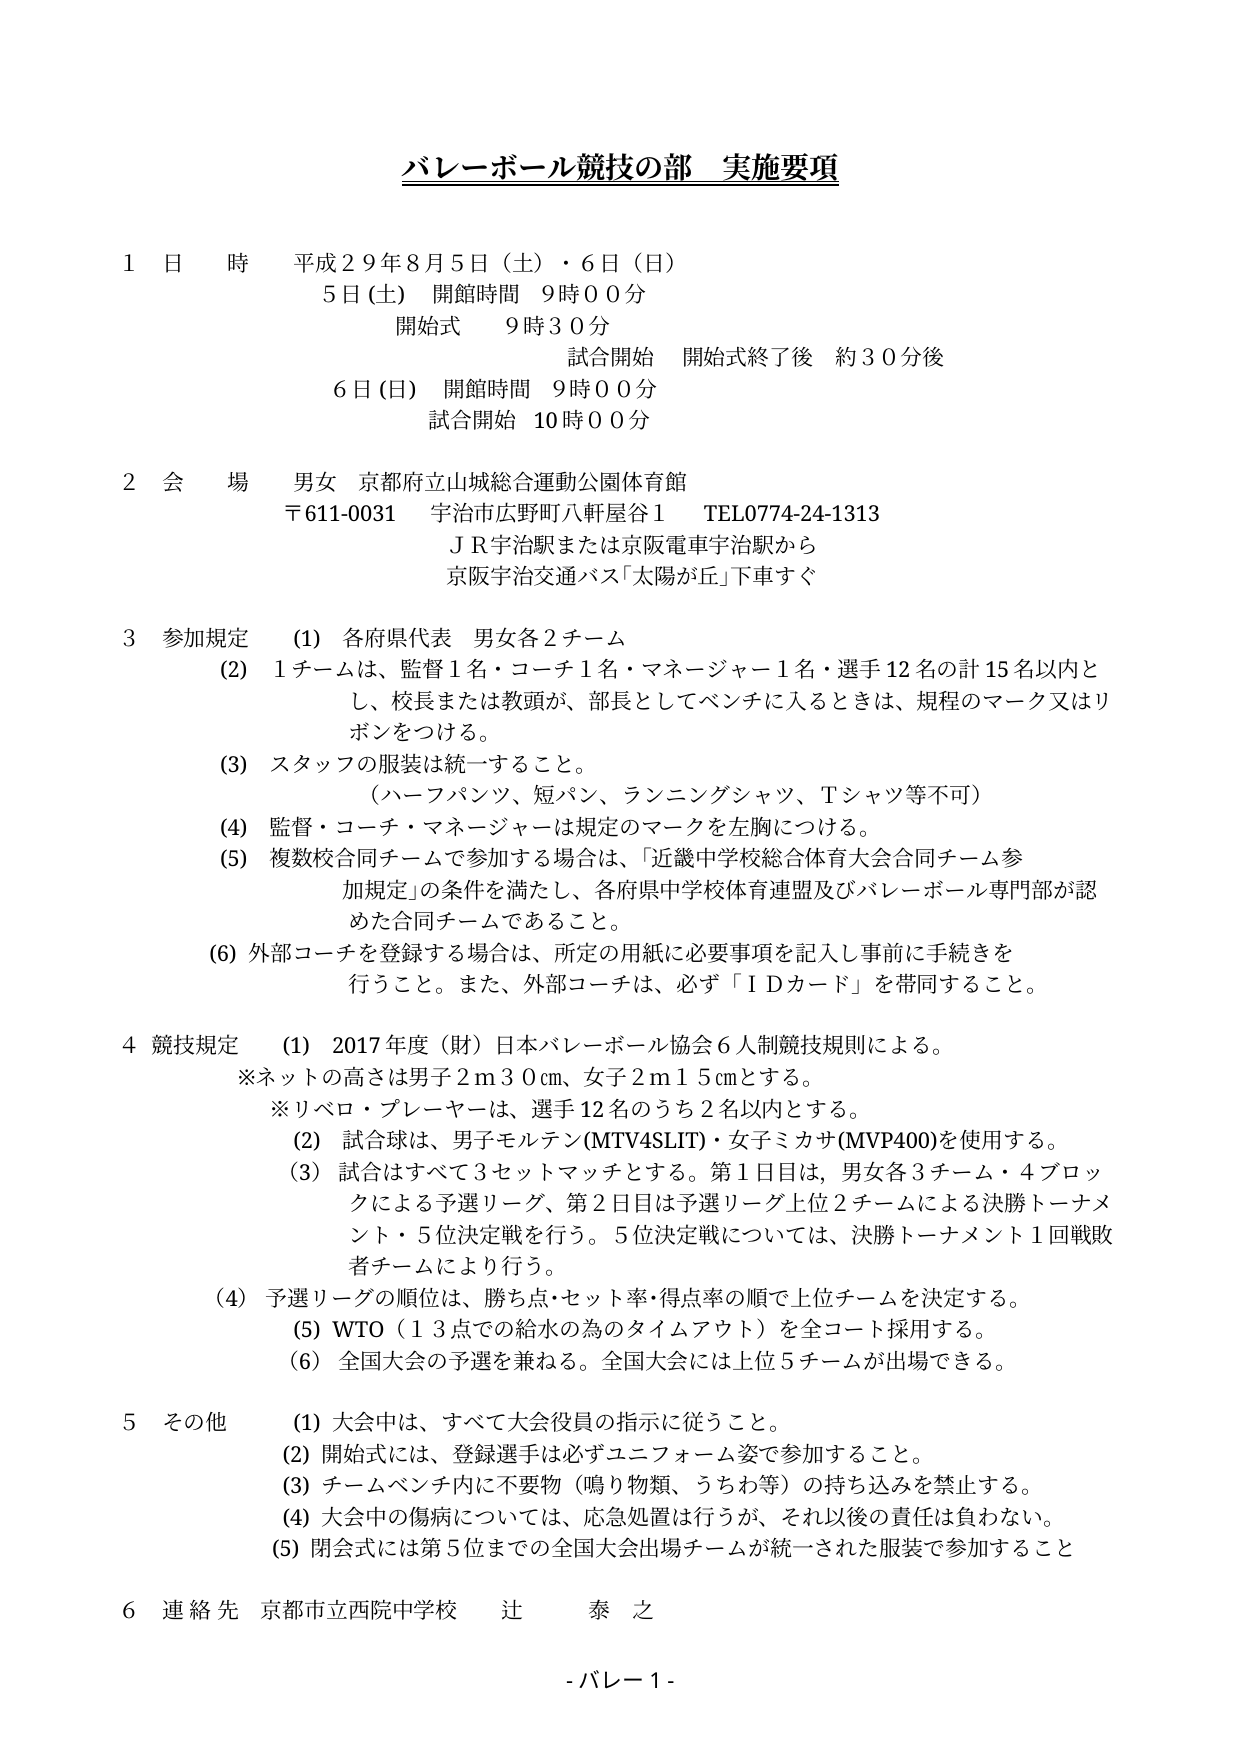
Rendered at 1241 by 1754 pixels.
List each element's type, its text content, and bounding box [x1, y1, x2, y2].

text (2) １チームは、監督１名・コーチ１名・マネージャー１名・選手12名の計15名以内とし、校長または教頭が、部長としてベンチに入るときは、規程のマーク又はリボンをつける。 [118, 652, 1122, 747]
text ６ 連 絡 先 京都市立西院中学校 辻 泰 之 [118, 1593, 1122, 1624]
text （6） 全国大会の予選を兼ねる。全国大会には上位５チームが出場できる。 [118, 1344, 1122, 1376]
text ３ 参加規定 (1) 各府県代表 男女各２チーム [118, 621, 1122, 652]
text １ 日 時 平成２９年８月５日（土）・６日（日） [118, 246, 1122, 278]
text 加規定｣の条件を満たし、各府県中学校体育連盟及びバレーボール専門部が認 めた合同チームであること。 [337, 873, 1122, 936]
text ２ 会 場 男女 京都府立山城総合運動公園体育館 [118, 465, 1122, 496]
text (3) チームベンチ内に不要物（鳴り物類、うちわ等）の持ち込みを禁止する。 [118, 1468, 1122, 1500]
text 試合開始 開始式終了後 約３０分後 [118, 341, 1122, 372]
text ※ネットの高さは男子２ｍ３０㎝、女子２ｍ１５㎝とする。 [118, 1060, 1122, 1092]
text 〒611-0031 宇治市広野町八軒屋谷１ TEL0774-24-1313 ＪＲ宇治駅または京阪電車宇治駅から [118, 496, 1122, 559]
text (4) 大会中の傷病については、応急処置は行うが、それ以後の責任は負わない。 [118, 1500, 1122, 1532]
text (5) 複数校合同チームで参加する場合は、｢近畿中学校総合体育大会合同チーム参 [118, 841, 1122, 873]
text （ハーフパンツ、短パン、ランニングシャツ、Ｔシャツ等不可） [118, 778, 1122, 810]
text 試合開始 10時００分 [118, 404, 1122, 435]
text (5) WTO（１３点での給水の為のタイムアウト）を全コート採用する。 [118, 1312, 1122, 1344]
text ５ その他 (1) 大会中は、すべて大会役員の指示に従うこと。 [118, 1405, 1122, 1437]
text (2) 試合球は、男子モルテン(MTV4SLIT)・女子ミカサ(MVP400)を使用する。 [118, 1123, 1122, 1155]
text (2) 開始式には、登録選手は必ずユニフォーム姿で参加すること。 [118, 1437, 1122, 1468]
text 京阪宇治交通バス｢太陽が丘｣下車すぐ [118, 559, 1122, 591]
text ４ 競技規定 (1) 2017年度（財）日本バレーボール協会６人制競技規則による。 [118, 1029, 1122, 1060]
text ６日 (日) 開館時間 ９時００分 [118, 372, 1122, 404]
text ５日 (土) 開館時間 ９時００分 [118, 278, 1122, 309]
text (3) スタッフの服装は統一すること。 [118, 747, 1122, 778]
text （3） 試合はすべて３セットマッチとする。第１日目は，男女各３チーム・４ブロッ クによる予選リーグ、第２日目は予選リーグ上位２チームによる決勝トーナメ ント・５位決定戦を行う。５位決定戦については、決勝トーナメント１回戦敗 者チームにより行う。 [118, 1155, 1122, 1281]
text バレーボール競技の部 実施要項 [118, 148, 1122, 187]
text (5) 閉会式には第５位までの全国大会出場チームが統一された服装で参加すること [118, 1532, 1122, 1563]
text (4) 監督・コーチ・マネージャーは規定のマークを左胸につける。 [118, 810, 1122, 841]
text 開始式 ９時３０分 [118, 309, 1122, 341]
text (6) 外部コーチを登録する場合は、所定の用紙に必要事項を記入し事前に手続きを 行うこと。また、外部コーチは、必ず「ＩＤカード」を帯同すること。 [118, 936, 1122, 999]
text （4） 予選リーグの順位は、勝ち点･セット率･得点率の順で上位チームを決定する。 [118, 1281, 1122, 1312]
text ※リベロ・プレーヤーは、選手12名のうち２名以内とする。 [118, 1092, 1122, 1123]
